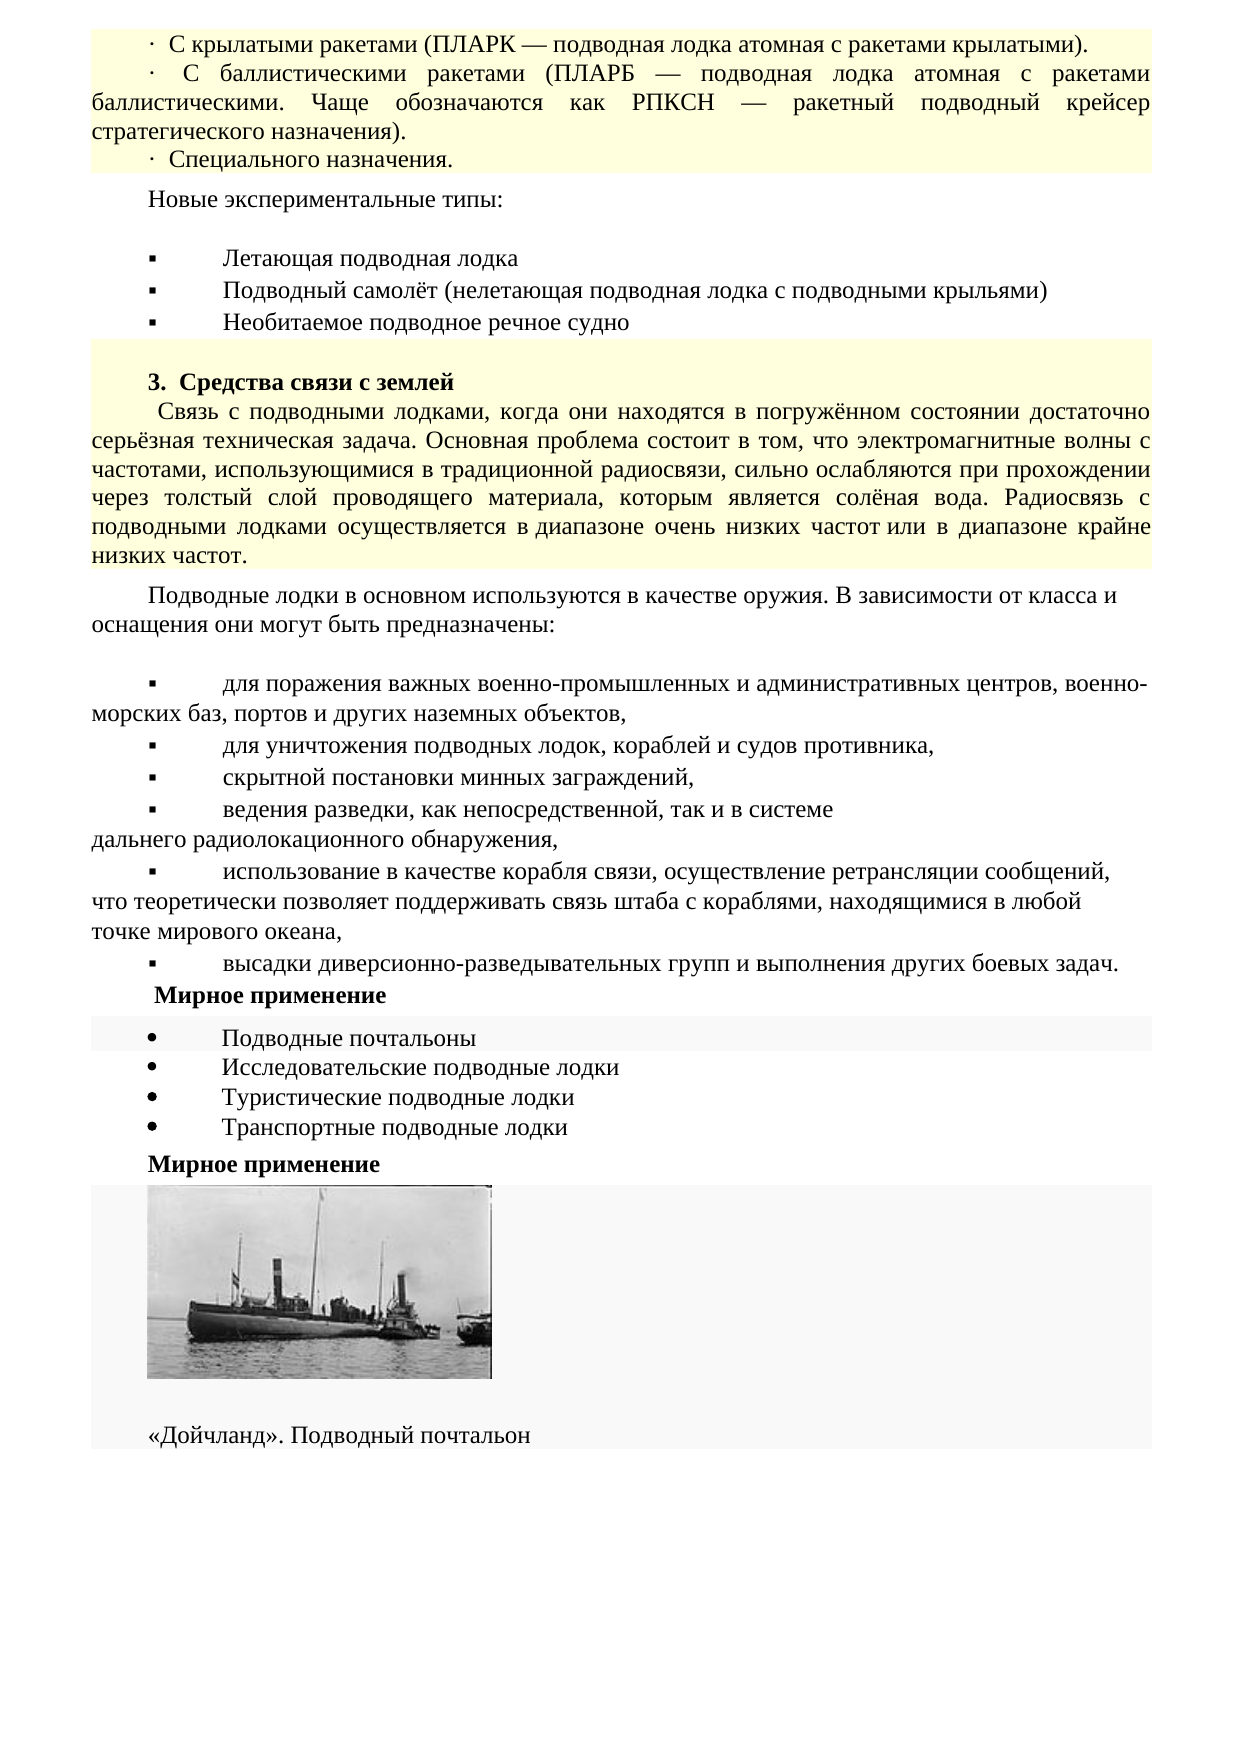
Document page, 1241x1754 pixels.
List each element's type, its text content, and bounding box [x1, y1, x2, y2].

text Связь с подводными лодками, когда они находятся в погружённом состоянии достаточно серьёзная техническая задача. Основная проблема состоит в том, что электромагнитные волны с частотами, использующимися в традиционной радиосвязи, сильно ослабляются при прохождении через толстый слой проводящего материала, которым является солёная вода. Радиосвязь с подводными лодками осуществляется в диапазоне очень низких частот или в диапазоне крайне низких частот. [91, 396, 1152, 569]
text Мирное применение [91, 979, 1152, 1009]
list ведения разведки, как непосредственной, так и в системе дальнего радиолокационного обнаружения, [91, 793, 1152, 853]
list Транспортные подводные лодки [91, 1111, 1152, 1140]
list высадки диверсионно-разведывательных групп и выполнения других боевых задач. [91, 947, 1152, 977]
text · С баллистическими ракетами (ПЛАРБ — подводная лодка атомная с ракетами баллистическими. Чаще обозначаются как РПКСН — ракетный подводный крейсер стратегического назначения). [91, 58, 1152, 144]
list Подводный самолёт (нелетающая подводная лодка с подводными крыльями) [91, 274, 1152, 304]
text Новые экспериментальные типы: [91, 183, 1152, 213]
text 3. Средства связи с землей [91, 367, 1152, 396]
list скрытной постановки минных заграждений, [91, 761, 1152, 791]
list Необитаемое подводное речное судно [91, 307, 1152, 336]
text · С крылатыми ракетами (ПЛАРК — подводная лодка атомная с ракетами крылатыми). [91, 29, 1152, 58]
text Подводные лодки в основном используются в качестве оружия. В зависимости от класса и оснащения они могут быть предназначены: [91, 579, 1152, 638]
list Летающая подводная лодка [91, 242, 1152, 272]
list Туристические подводные лодки [91, 1081, 1152, 1111]
list для уничтожения подводных лодок, кораблей и судов противника, [91, 729, 1152, 759]
list Подводные почтальоны [91, 1016, 1152, 1051]
list для поражения важных военно-промышленных и административных центров, военно-морских баз, портов и других наземных объектов, [91, 667, 1152, 727]
list Исследовательские подводные лодки [91, 1051, 1152, 1081]
text «Дойчланд». Подводный почтальон [91, 1414, 1152, 1449]
list использование в качестве корабля связи, осуществление ретрансляции сообщений, что теоретически позволяет поддерживать связь штаба с кораблями, находящимися в любой точке мирового океана, [91, 855, 1152, 944]
picture [147, 1185, 492, 1379]
text · Специального назначения. [91, 144, 1152, 173]
text Мирное применение [91, 1148, 1152, 1178]
